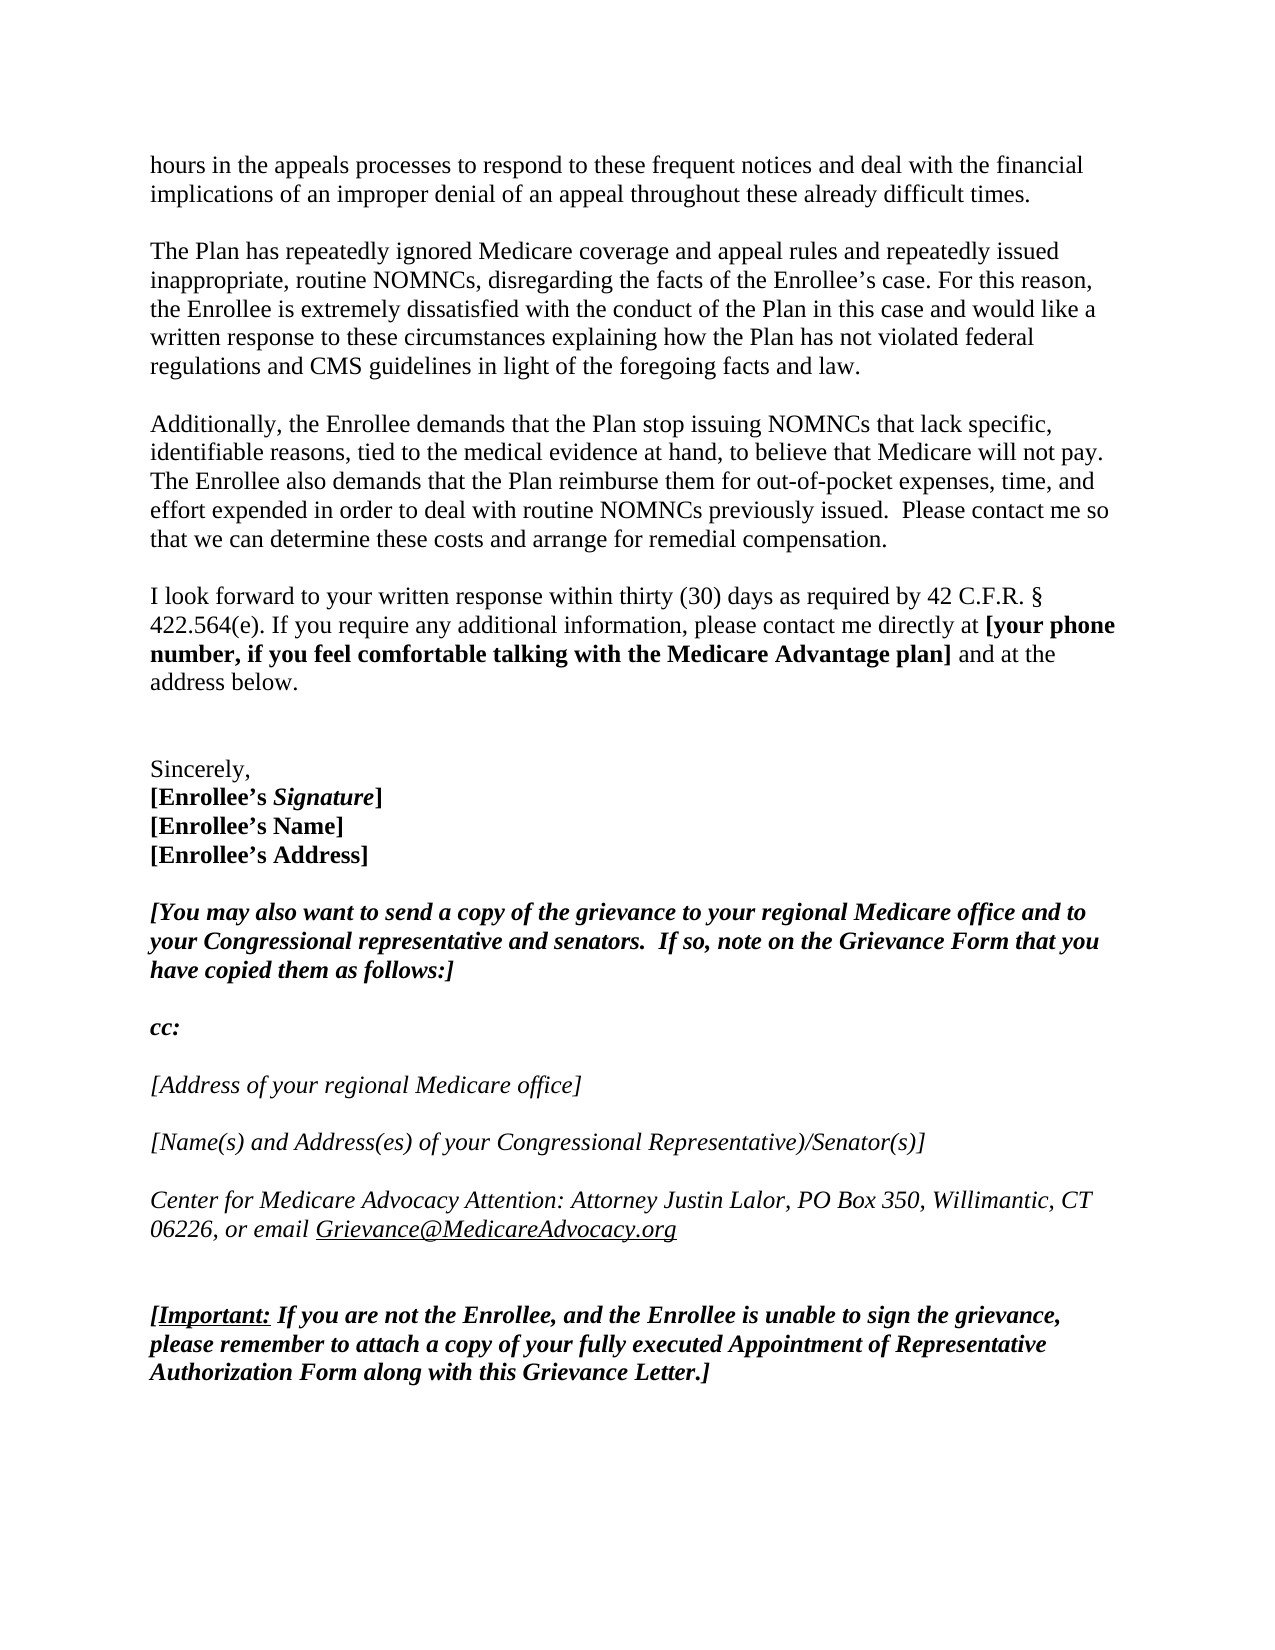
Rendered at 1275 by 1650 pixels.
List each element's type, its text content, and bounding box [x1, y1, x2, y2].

text cc: [150, 1012, 1125, 1041]
text [Important: If you are not the Enrollee, and the Enrollee is unable to sign the grievance, please remember to attach a copy of your fully executed Appointment of Representative Authorization Form along with this Grievance Letter.] [150, 1300, 1125, 1386]
text [Enrollee’s Address] [150, 840, 1125, 869]
text [Name(s) and Address(es) of your Congressional Representative)/Senator(s)] [150, 1127, 1125, 1156]
text Additionally, the Enrollee demands that the Plan stop issuing NOMNCs that lack specific, identifiable reasons, tied to the medical evidence at hand, to believe that Medicare will not pay. The Enrollee also demands that the Plan reimburse them for out-of-pocket expenses, time, and effort expended in order to deal with routine NOMNCs previously issued. Please contact me so that we can determine these costs and arrange for remedial compensation. [150, 409, 1125, 552]
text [150, 150, 1125, 207]
text Center for Medicare Advocacy Attention: Attorney Justin Lalor, PO Box 350, Willimantic, CT 06226, or email Grievance@MedicareAdvocacy.org [150, 1185, 1125, 1242]
text Sincerely, [150, 754, 1125, 782]
text [Address of your regional Medicare office] [150, 1070, 1125, 1099]
text I look forward to your written response within thirty (30) days as required by 42 C.F.R. § 422.564(e). If you require any additional information, please contact me directly at [your phone number, if you feel comfortable talking with the Medicare Advantage plan] and at the address below. [150, 581, 1125, 696]
text The Plan has repeatedly ignored Medicare coverage and appeal rules and repeatedly issued inappropriate, routine NOMNCs, disregarding the facts of the Enrollee’s case. For this reason, the Enrollee is extremely dissatisfied with the conduct of the Plan in this case and would like a written response to these circumstances explaining how the Plan has not violated federal regulations and CMS guidelines in light of the foregoing facts and law. [150, 236, 1125, 380]
text [Enrollee’s Name] [150, 811, 1125, 840]
text [You may also want to send a copy of the grievance to your regional Medicare office and to your Congressional representative and senators. If so, note on the Grievance Form that you have copied them as follows:] [150, 897, 1125, 984]
text [Enrollee’s Signature] [150, 782, 1125, 811]
